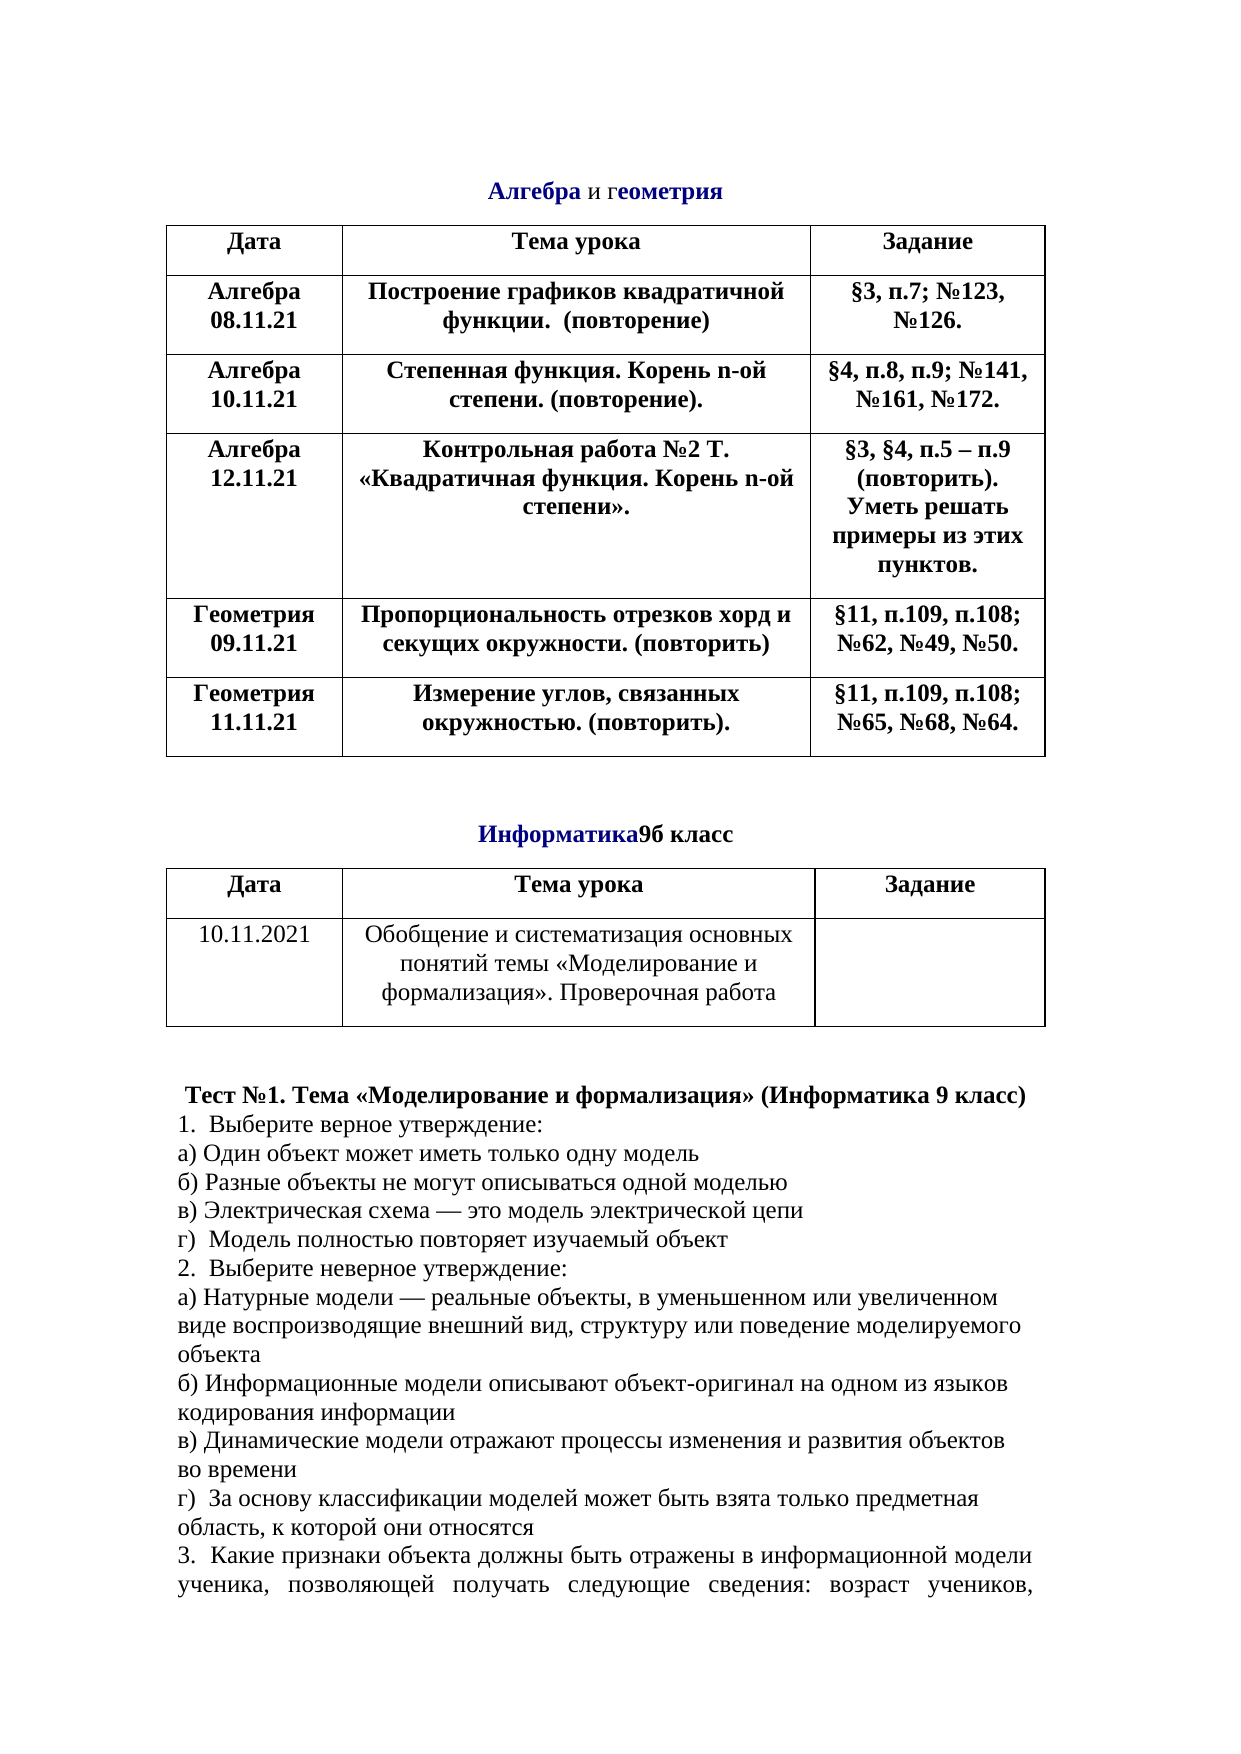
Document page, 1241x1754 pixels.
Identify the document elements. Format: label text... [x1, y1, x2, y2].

table_cell Алгебра 10.11.21 [167, 355, 342, 433]
text Алгебра и геометрия [177, 176, 1034, 205]
table_header Тема урока [343, 869, 814, 918]
table_header Задание [811, 226, 1044, 275]
table_cell §11, п.109, п.108; №62, №49, №50. [811, 599, 1044, 677]
table_cell Контрольная работа №2 Т. «Квадратичная функция. Корень n-ой степени». [343, 434, 810, 598]
text б) Информационные модели описывают объект-оригинал на одном из языков кодирования информации [177, 1368, 1034, 1426]
text а) Один объект может иметь только одну модель [177, 1138, 1034, 1167]
table_cell §11, п.109, п.108; №65, №68, №64. [811, 678, 1044, 756]
table_header Тема урока [343, 226, 810, 275]
table_cell Обобщение и систематизация основных понятий темы «Моделирование и формализация». Проверочная работа [343, 919, 814, 1026]
text 2. Выберите неверное утверждение: [177, 1253, 1034, 1282]
text Тест №1. Тема «Моделирование и формализация» (Информатика 9 класс) [177, 1081, 1034, 1109]
table_cell Построение графиков квадратичной функции. (повторение) [343, 276, 810, 354]
table_cell §4, п.8, п.9; №141, №161, №172. [811, 355, 1044, 433]
text в) Электрическая схема — это модель электрической цепи [177, 1196, 1034, 1224]
table_cell §3, п.7; №123, №126. [811, 276, 1044, 354]
table_cell Измерение углов, связанных окружностью. (повторить). [343, 678, 810, 756]
text Информатика9б класс [177, 819, 1034, 848]
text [177, 1541, 1034, 1598]
table_cell Степенная функция. Корень n-ой степени. (повторение). [343, 355, 810, 433]
text б) Разные объекты не могут описываться одной моделью [177, 1167, 1034, 1196]
text г) Модель полностью повторяет изучаемый объект [177, 1224, 1034, 1253]
table_header Дата [167, 869, 342, 918]
table_cell Пропорциональность отрезков хорд и секущих окружности. (повторить) [343, 599, 810, 677]
table_cell Алгебра 12.11.21 [167, 434, 342, 598]
table_cell 10.11.2021 [167, 919, 342, 1026]
table_cell Алгебра 08.11.21 [167, 276, 342, 354]
table_header Задание [816, 869, 1044, 918]
table_cell Геометрия 11.11.21 [167, 678, 342, 756]
text г) За основу классификации моделей может быть взята только предметная область, к которой они относятся [177, 1483, 1034, 1541]
text а) Натурные модели — реальные объекты, в уменьшенном или увеличенном виде воспроизводящие внешний вид, структуру или поведение моделируемого объекта [177, 1282, 1034, 1368]
table_cell Геометрия 09.11.21 [167, 599, 342, 677]
table_cell §3, §4, п.5 – п.9 (повторить). Уметь решать примеры из этих пунктов. [811, 434, 1044, 598]
table_cell [816, 919, 1044, 1026]
table_header Дата [167, 226, 342, 275]
text в) Динамические модели отражают процессы изменения и развития объектов во времени [177, 1426, 1034, 1483]
text 1. Выберите верное утверждение: [177, 1109, 1034, 1138]
